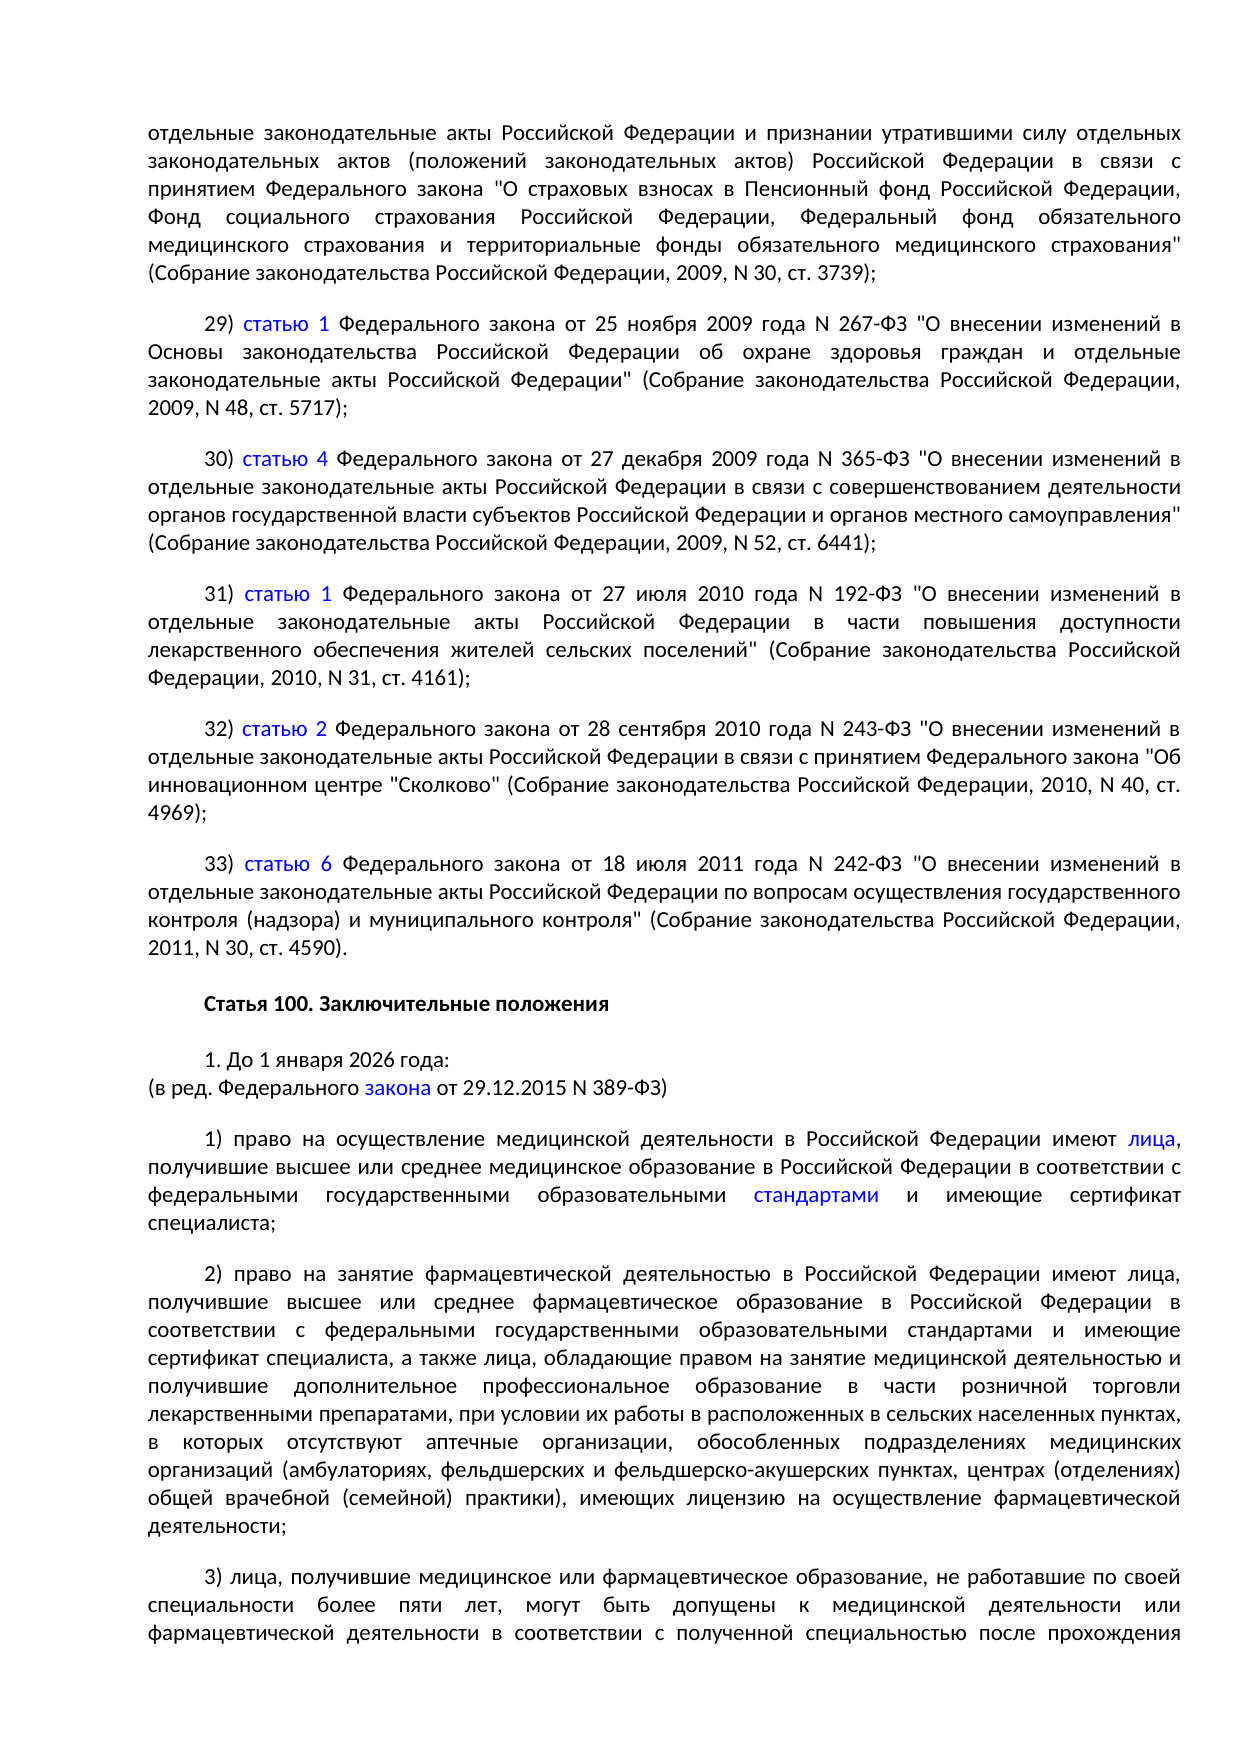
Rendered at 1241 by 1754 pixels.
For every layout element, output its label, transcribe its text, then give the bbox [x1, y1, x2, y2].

title Статья 100. Заключительные положения [148, 989, 1181, 1017]
text 29) статью 1 Федерального закона от 25 ноября 2009 года N 267-ФЗ "О внесении изменений в Основы законодательства Российской Федерации об охране здоровья граждан и отдельные законодательные акты Российской Федерации" (Собрание законодательства Российской Федерации, 2009, N 48, ст. 5717); [148, 309, 1181, 421]
text (в ред. Федерального закона от 29.12.2015 N 389-ФЗ) [148, 1073, 1181, 1101]
text 33) статью 6 Федерального закона от 18 июля 2011 года N 242-ФЗ "О внесении изменений в отдельные законодательные акты Российской Федерации по вопросам осуществления государственного контроля (надзора) и муниципального контроля" (Собрание законодательства Российской Федерации, 2011, N 30, ст. 4590). [148, 849, 1181, 961]
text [148, 118, 1181, 286]
text 30) статью 4 Федерального закона от 27 декабря 2009 года N 365-ФЗ "О внесении изменений в отдельные законодательные акты Российской Федерации в связи с совершенствованием деятельности органов государственной власти субъектов Российской Федерации и органов местного самоуправления" (Собрание законодательства Российской Федерации, 2009, N 52, ст. 6441); [148, 444, 1181, 556]
text 2) право на занятие фармацевтической деятельностью в Российской Федерации имеют лица, получившие высшее или среднее фармацевтическое образование в Российской Федерации в соответствии с федеральными государственными образовательными стандартами и имеющие сертификат специалиста, а также лица, обладающие правом на занятие медицинской деятельностью и получившие дополнительное профессиональное образование в части розничной торговли лекарственными препаратами, при условии их работы в расположенных в сельских населенных пунктах, в которых отсутствуют аптечные организации, обособленных подразделениях медицинских организаций (амбулаториях, фельдшерских и фельдшерско-акушерских пунктах, центрах (отделениях) общей врачебной (семейной) практики), имеющих лицензию на осуществление фармацевтической деятельности; [148, 1259, 1181, 1539]
text 1. До 1 января 2026 года: [148, 1045, 1181, 1073]
text 31) статью 1 Федерального закона от 27 июля 2010 года N 192-ФЗ "О внесении изменений в отдельные законодательные акты Российской Федерации в части повышения доступности лекарственного обеспечения жителей сельских поселений" (Собрание законодательства Российской Федерации, 2010, N 31, ст. 4161); [148, 579, 1181, 691]
text 32) статью 2 Федерального закона от 28 сентября 2010 года N 243-ФЗ "О внесении изменений в отдельные законодательные акты Российской Федерации в связи с принятием Федерального закона "Об инновационном центре "Сколково" (Собрание законодательства Российской Федерации, 2010, N 40, ст. 4969); [148, 714, 1181, 826]
text 1) право на осуществление медицинской деятельности в Российской Федерации имеют лица, получившие высшее или среднее медицинское образование в Российской Федерации в соответствии с федеральными государственными образовательными стандартами и имеющие сертификат специалиста; [148, 1124, 1181, 1236]
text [148, 1562, 1181, 1646]
